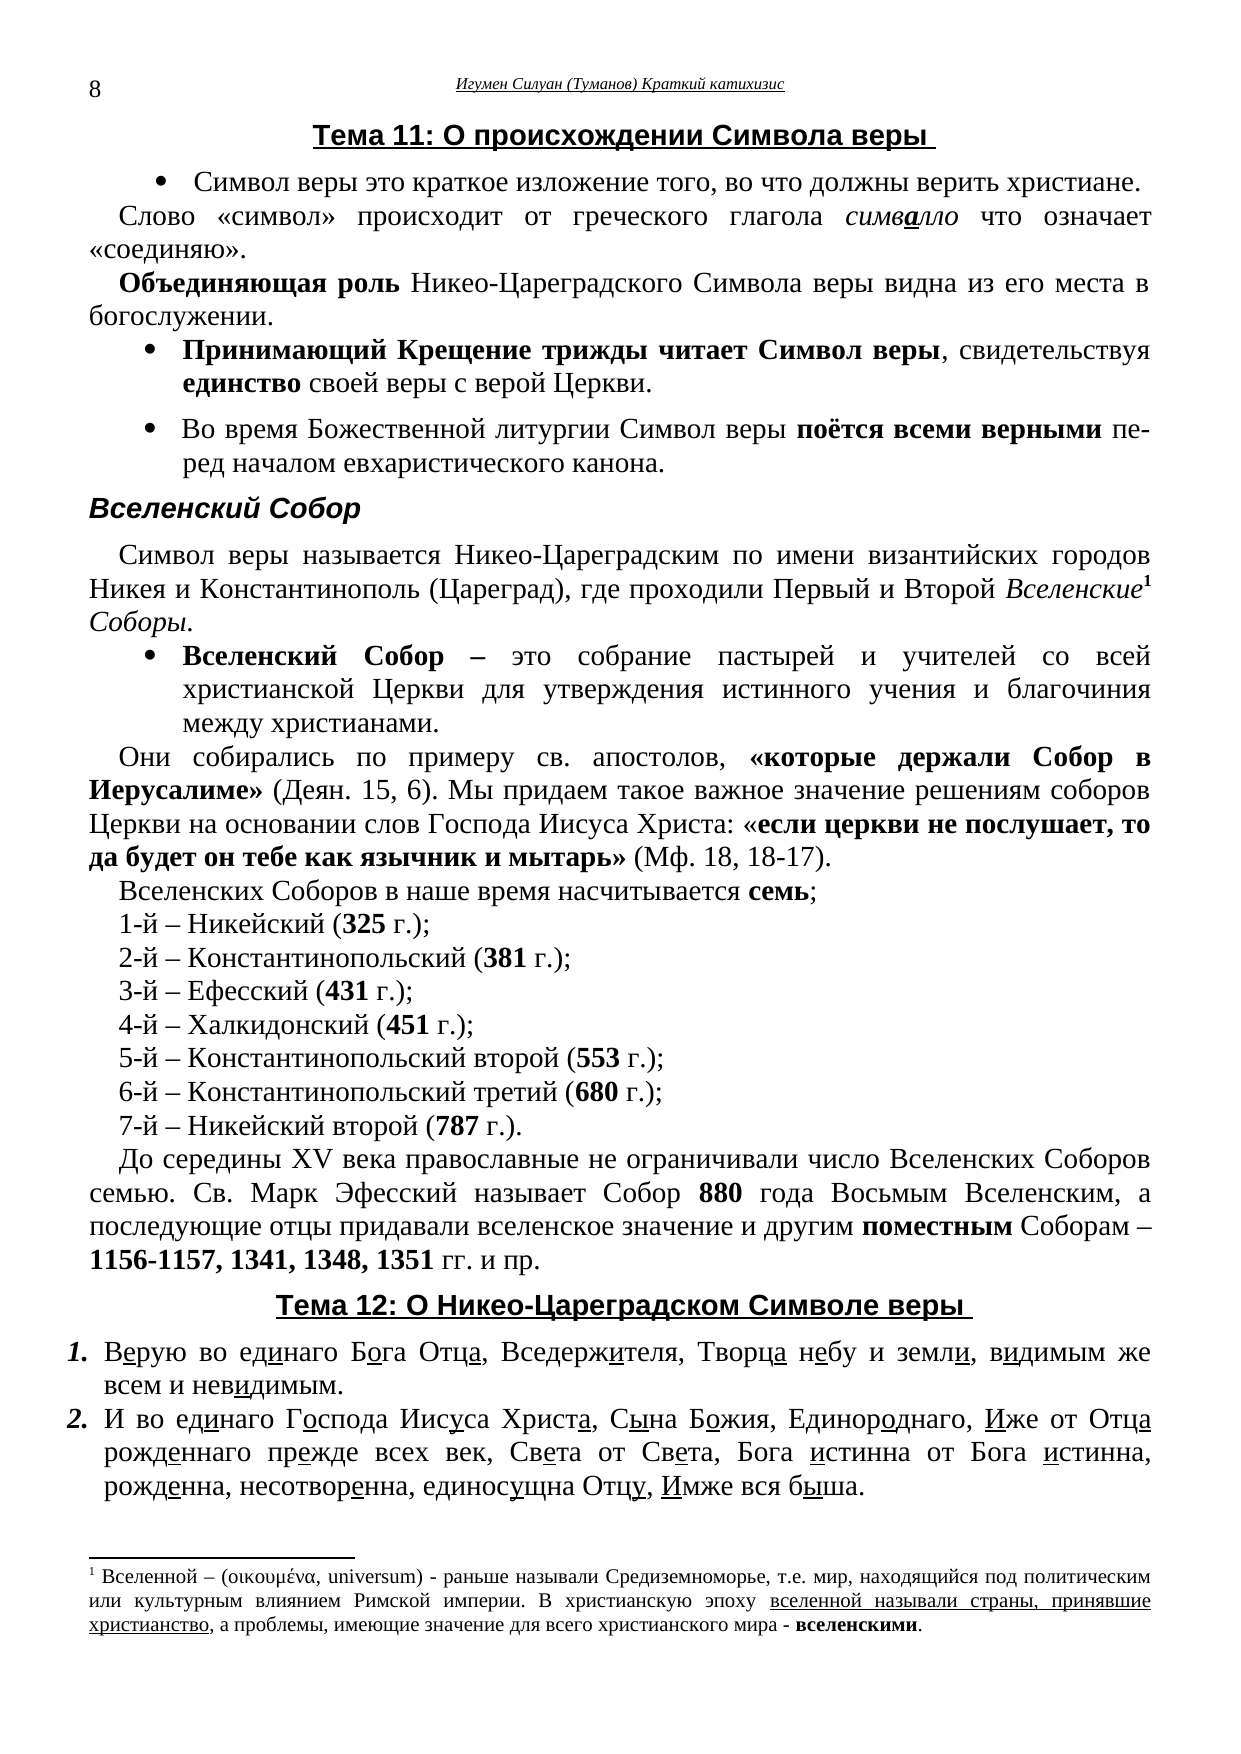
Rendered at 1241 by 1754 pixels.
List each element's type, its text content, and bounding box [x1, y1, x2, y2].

text Символ веры называется Никео-Цареградским по имени византийских городов Никея и Константинополь (Цареград), где проходили Первый и Второй Вселенские Соборы. [89, 537, 1152, 638]
text Вселенских Соборов в наше время насчитывается семь; [89, 873, 1147, 906]
list И во единаго Господа Иисуса Христа, Сына Божия, Единороднаго, Иже от Отца рожденнаго прежде всех век, Света от Света, Бога истинна от Бога истинна, рожденна, несотворенна, единосущна Отцу, Имже вся быша. [89, 1401, 1152, 1502]
text 6-й – Константинопольский третий (.); [89, 1074, 1152, 1108]
text Слово «символ» происходит от греческого глагола симвалло что означает «соединяю». [89, 198, 1152, 265]
list Принимающий Крещение трижды читает Символ веры, свидетельствуя единство своей веры с верой Церкви. [145, 332, 1150, 399]
text 2-й – Константинопольский (.); [89, 940, 1152, 973]
text 1-й – Никейский (.); [89, 906, 1152, 940]
text До середины XV века православные не ограничивали число Вселенских Соборов семью. Св. Марк Эфесский называет Собор 880 года Восьмым Вселенским, а последующие отцы придавали вселенское значение и другим поместным Соборам – 1156-1157, 1341, 1348, 1351 гг. и пр. [89, 1141, 1152, 1275]
text 7-й – Никейский второй (.). [89, 1108, 1152, 1141]
text 3-й – Ефесский (.); [89, 973, 1152, 1007]
subtitle Вселенский Собор [89, 491, 1152, 525]
list Вселенский Собор – это собрание пастырей и учителей со всей христианской Церкви для утверждения истинного учения и благочиния между христианами. [145, 638, 1152, 739]
subtitle Тема 12: О Никео-Цареградском Символе веры [89, 1288, 1152, 1321]
list Символ веры это краткое изложение того, во что должны верить христиане. [156, 164, 1152, 198]
subtitle Тема 11: О происхождении Символа веры [89, 118, 1152, 152]
list Во время Божественной литургии Символ веры поётся всеми верными перед началом евхаристического канона. [145, 412, 1150, 479]
text Они собирались по примеру св. апостолов, «которые держали Собор в Иерусалиме» (Деян. 15, 6). Мы придаем такое важное значение решениям соборов Церкви на основании слов Господа Иисуса Христа: «если церкви не послушает, то да будет он тебе как язычник и мытарь» (Мф. 18, 18-17). [89, 739, 1152, 873]
list Верую во единаго Бога Отца, Вседержителя, Творца небу и земли, видимым же всем и невидимым. [89, 1334, 1152, 1401]
text 5-й – Константинопольский второй (.); [89, 1041, 1152, 1074]
text 4-й – Халкидонский (.); [89, 1007, 1152, 1041]
text Объединяющая роль Никео-Цареградского Символа веры видна из его места в богослужении. [89, 265, 1150, 332]
